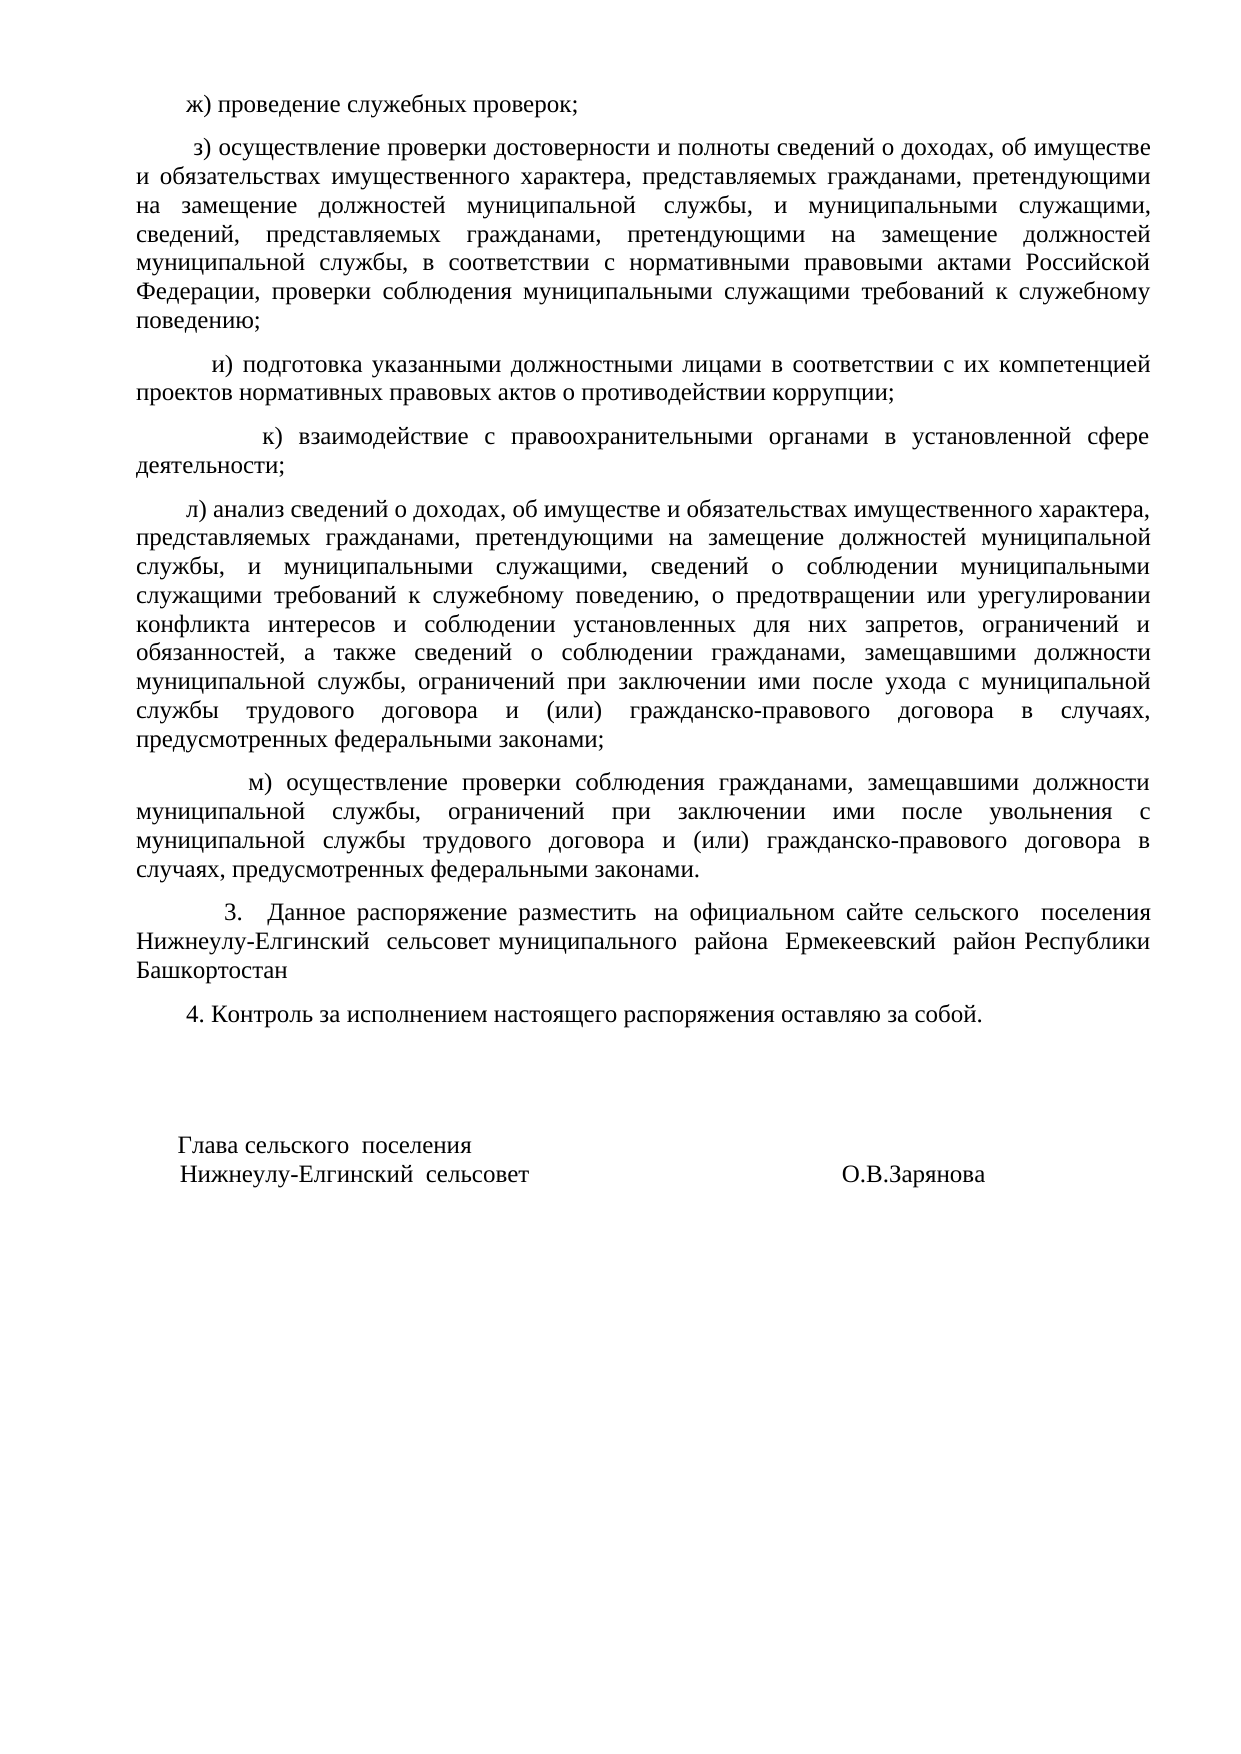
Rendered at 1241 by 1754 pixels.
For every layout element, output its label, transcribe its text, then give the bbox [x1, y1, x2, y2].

text 3. Данное распоряжение разместить на официальном сайте сельского поселения Нижнеулу-Елгинский сельсовет муниципального района Ермекеевский район Республики Башкортостан [136, 897, 1152, 984]
text ж) проведение служебных проверок; [136, 89, 1152, 117]
text м) осуществление проверки соблюдения гражданами, замещавшими должности муниципальной службы, ограничений при заключении ими после увольнения с муниципальной службы трудового договора и (или) гражданско-правового договора в случаях, предусмотренных федеральными законами. [136, 767, 1152, 882]
text з) осуществление проверки достоверности и полноты сведений о доходах, об имуществе и обязательствах имущественного характера, представляемых гражданами, претендующими на замещение должностей муниципальной службы, и муниципальными служащими, сведений, представляемых гражданами, претендующими на замещение должностей муниципальной службы, в соответствии с нормативными правовыми актами Российской Федерации, проверки соблюдения муниципальными служащими требований к служебному поведению; [136, 132, 1152, 334]
text 4. Контроль за исполнением настоящего распоряжения оставляю за собой. [136, 999, 1152, 1027]
text Глава сельского поселения [136, 1130, 1152, 1159]
text л) анализ сведений о доходах, об имуществе и обязательствах имущественного характера, представляемых гражданами, претендующими на замещение должностей муниципальной службы, и муниципальными служащими, сведений о соблюдении муниципальными служащими требований к служебному поведению, о предотвращении или урегулировании конфликта интересов и соблюдении установленных для них запретов, ограничений и обязанностей, а также сведений о соблюдении гражданами, замещавшими должности муниципальной службы, ограничений при заключении ими после ухода с муниципальной службы трудового договора и (или) гражданско-правового договора в случаях, предусмотренных федеральными законами; [136, 494, 1152, 752]
text Нижнеулу-Елгинский сельсовет О.В.Зарянова [136, 1159, 1152, 1187]
text к) взаимодействие с правоохранительными органами в установленной сфере деятельности; [136, 421, 1152, 479]
text и) подготовка указанными должностными лицами в соответствии с их компетенцией проектов нормативных правовых актов о противодействии коррупции; [136, 349, 1152, 406]
